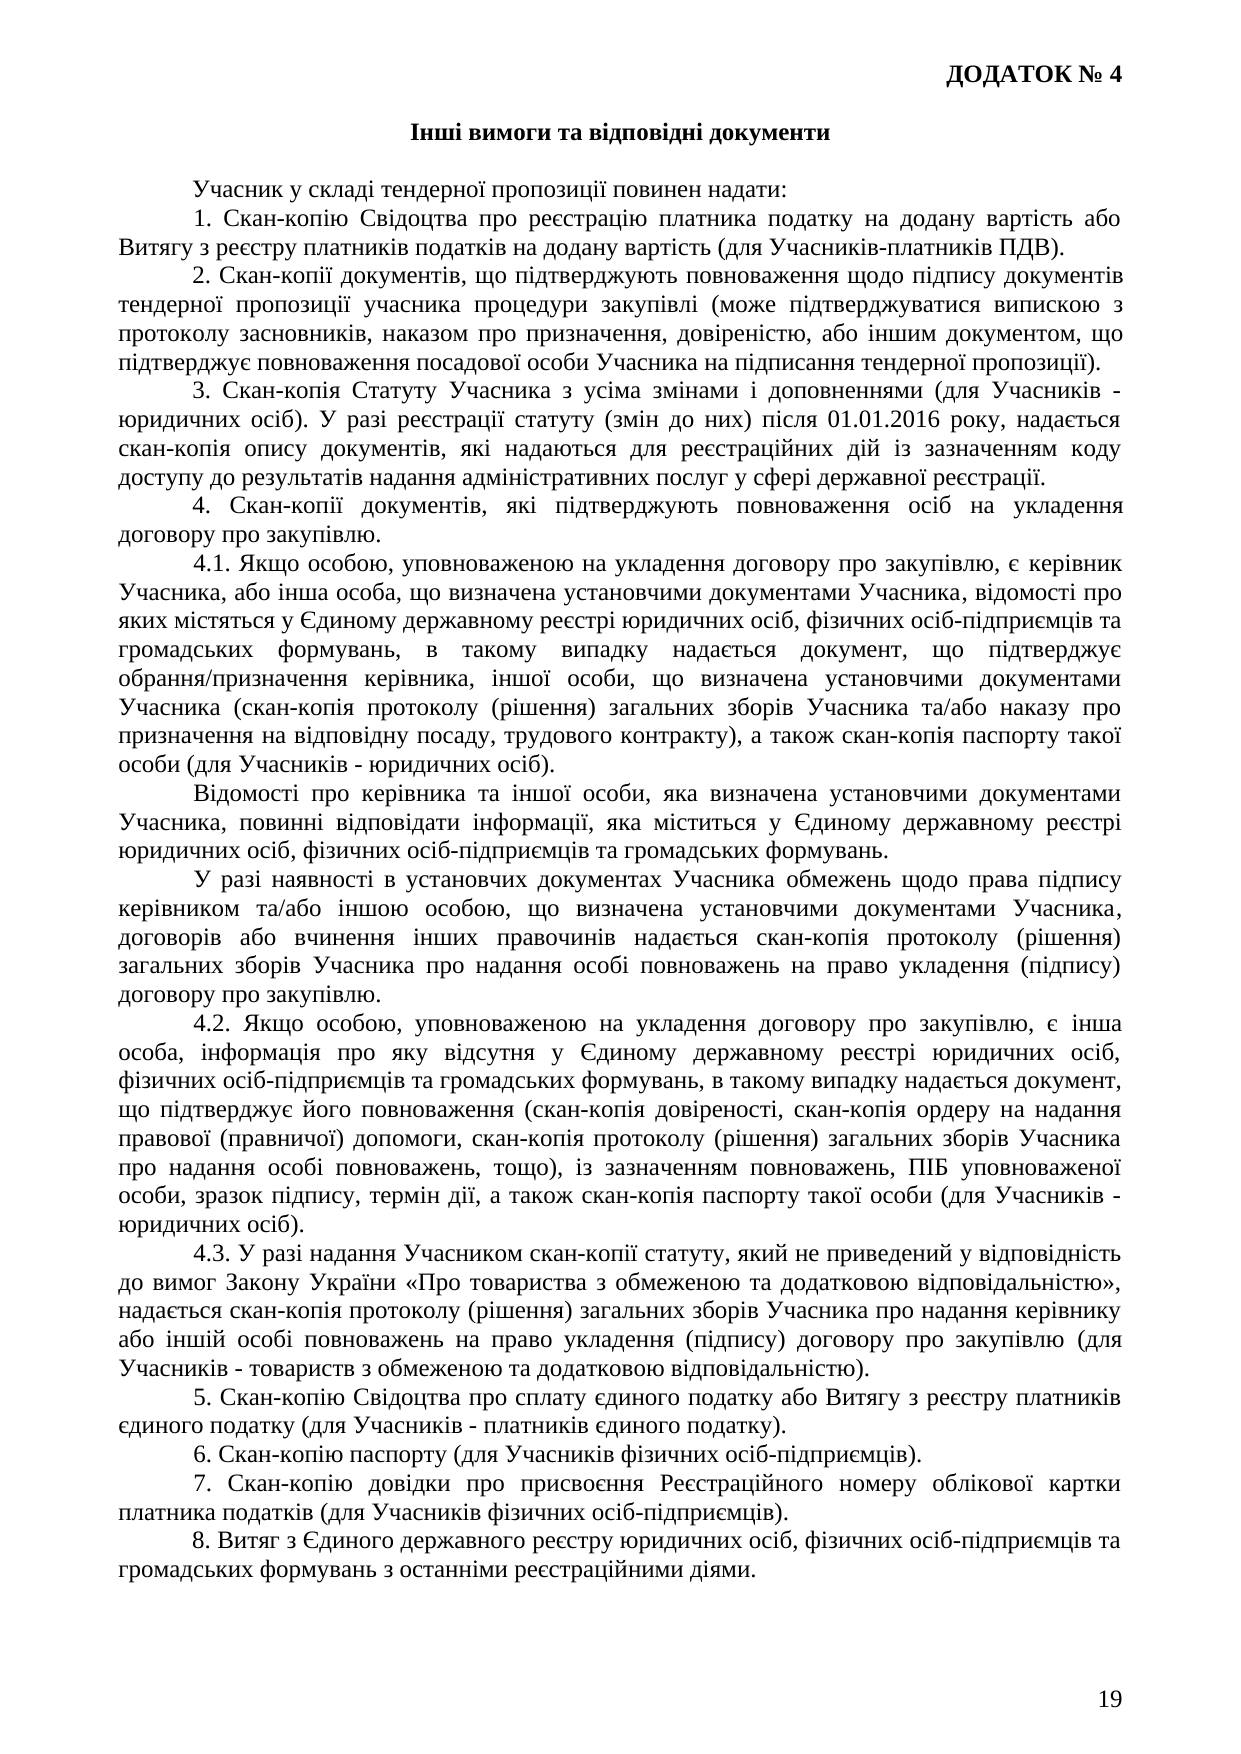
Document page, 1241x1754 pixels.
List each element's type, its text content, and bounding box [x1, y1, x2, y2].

text ДОДАТОК № 4 [118, 59, 1122, 88]
text Інші вимоги та відповідні документи [118, 117, 1122, 145]
text Відомості про керівника та іншої особи, яка визначена установчими документами Учасника, повинні відповідати інформації, яка міститься у Єдиному державному реєстрі юридичних осіб, фізичних осіб-підприємців та громадських формувань. [118, 778, 1122, 864]
text 7. Скан-копію довідки про присвоєння Реєстраційного номеру облікової картки платника податків (для Учасників фізичних осіб-підприємців). [118, 1468, 1122, 1525]
text 1. Скан-копію Свідоцтва про реєстрацію платника податку на додану вартість або Витягу з реєстру платників податків на додану вартість (для Учасників-платників ПДВ). [118, 203, 1122, 260]
list 3. Скан-копія Статуту Учасника з усіма змінами і доповненнями (для Учасників - юридичних осіб). У разі реєстрації статуту (змін до них) після 01.01.2016 року, надається скан-копія опису документів, які надаються для реєстраційних дій із зазначенням коду доступу до результатів надання адміністративних послуг у сфері державної реєстрації. [118, 375, 1122, 490]
text Учасник у складі тендерної пропозиції повинен надати: [118, 174, 1122, 203]
text 4.2. Якщо особою, уповноваженою на укладення договору про закупівлю, є інша особа, інформація про яку відсутня у Єдиному державному реєстрі юридичних осіб, фізичних осіб-підприємців та громадських формувань, в такому випадку надається документ, що підтверджує його повноваження (скан-копія довіреності, скан-копія ордеру на надання правової (правничої) допомоги, скан-копія протоколу (рішення) загальних зборів Учасника про надання особі повноважень, тощо), із зазначенням повноважень, ПІБ уповноваженої особи, зразок підпису, термін дії, а також скан-копія паспорту такої особи (для Учасників - юридичних осіб). [118, 1008, 1122, 1238]
text У разі наявності в установчих документах Учасника обмежень щодо права підпису керівником та/або іншою особою, що визначена установчими документами Учасника, договорів або вчинення інших правочинів надається скан-копія протоколу (рішення) загальних зборів Учасника про надання особі повноважень на право укладення (підпису) договору про закупівлю. [118, 864, 1122, 1008]
text 6. Скан-копію паспорту (для Учасників фізичних осіб-підприємців). [118, 1439, 1122, 1468]
text 4. Скан-копії документів, які підтверджують повноваження осіб на укладення договору про закупівлю. [118, 490, 1124, 548]
text 8. Витяг з Єдиного державного реєстру юридичних осіб, фізичних осіб-підприємців та громадських формувань з останніми реєстраційними діями. [118, 1525, 1122, 1583]
text 4.3. У разі надання Учасником скан-копії статуту, який не приведений у відповідність до вимог Закону України «Про товариства з обмеженою та додатковою відповідальністю», надається скан-копія протоколу (рішення) загальних зборів Учасника про надання керівнику або іншій особі повноважень на право укладення (підпису) договору про закупівлю (для Учасників - товариств з обмеженою та додатковою відповідальністю). [118, 1238, 1122, 1382]
text 5. Скан-копію Свідоцтва про сплату єдиного податку або Витягу з реєстру платників єдиного податку (для Учасників - платників єдиного податку). [118, 1382, 1122, 1439]
text 4.1. Якщо особою, уповноваженою на укладення договору про закупівлю, є керівник Учасника, або інша особа, що визначена установчими документами Учасника, відомості про яких містяться у Єдиному державному реєстрі юридичних осіб, фізичних осіб-підприємців та громадських формувань, в такому випадку надається документ, що підтверджує обрання/призначення керівника, іншої особи, що визначена установчими документами Учасника (скан-копія протоколу (рішення) загальних зборів Учасника та/або наказу про призначення на відповідну посаду, трудового контракту), а також скан-копія паспорту такої особи (для Учасників - юридичних осіб). [118, 548, 1122, 778]
text 2. Скан-копії документів, що підтверджують повноваження щодо підпису документів тендерної пропозиції учасника процедури закупівлі (може підтверджуватися випискою з протоколу засновників, наказом про призначення, довіреністю, або іншим документом, що підтверджує повноваження посадової особи Учасника на підписання тендерної пропозиції). [118, 260, 1124, 375]
